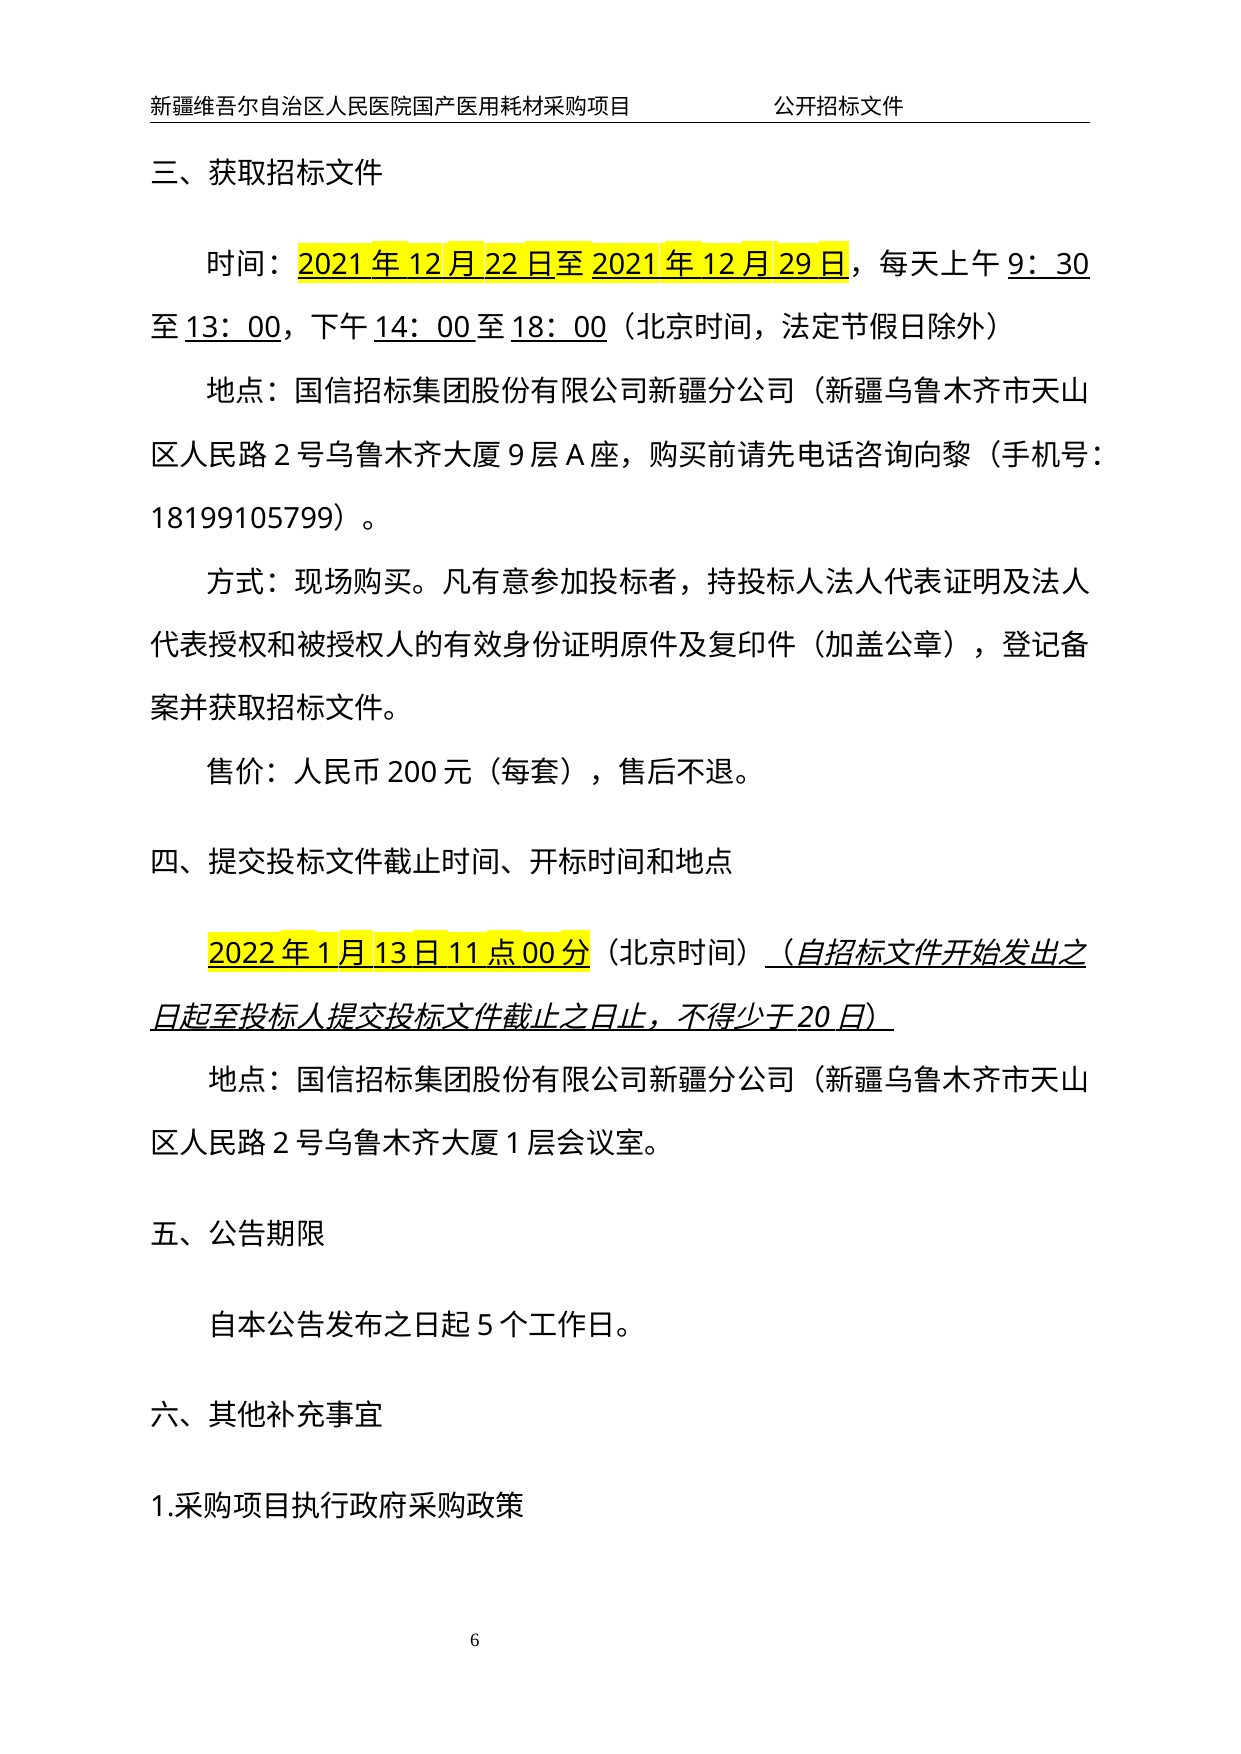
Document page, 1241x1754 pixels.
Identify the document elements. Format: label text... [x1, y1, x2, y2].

text 2022年1月13日11点00分（北京时间）（自招标文件开始发出之日起至投标人提交投标文件截止之日止，不得少于20日） [150, 929, 1090, 1036]
text 1.采购项目执行政府采购政策 [150, 1482, 1090, 1525]
text 方式：现场购买。凡有意参加投标者，持投标人法人代表证明及法人代表授权和被授权人的有效身份证明原件及复印件（加盖公章），登记备案并获取招标文件。 [150, 558, 1090, 727]
text 时间：2021年12月22日至2021年12月29日，每天上午9：30至13：00，下午14：00至18：00（北京时间，法定节假日除外） [150, 241, 1090, 346]
subtitle 四、提交投标文件截止时间、开标时间和地点 [150, 839, 1090, 881]
subtitle 五、公告期限 [150, 1211, 1090, 1253]
text 售价：人民币200元（每套），售后不退。 [150, 748, 1090, 791]
subtitle 六、其他补充事宜 [150, 1392, 1090, 1434]
subtitle 三、获取招标文件 [150, 150, 1090, 192]
text 自本公告发布之日起5个工作日。 [150, 1301, 1090, 1344]
text 地点：国信招标集团股份有限公司新疆分公司（新疆乌鲁木齐市天山区人民路2号乌鲁木齐大厦1层会议室。 [150, 1057, 1090, 1162]
text 地点：国信招标集团股份有限公司新疆分公司（新疆乌鲁木齐市天山区人民路2号乌鲁木齐大厦9层A座，购买前请先电话咨询向黎（手机号：18199105799）。 [150, 368, 1090, 537]
